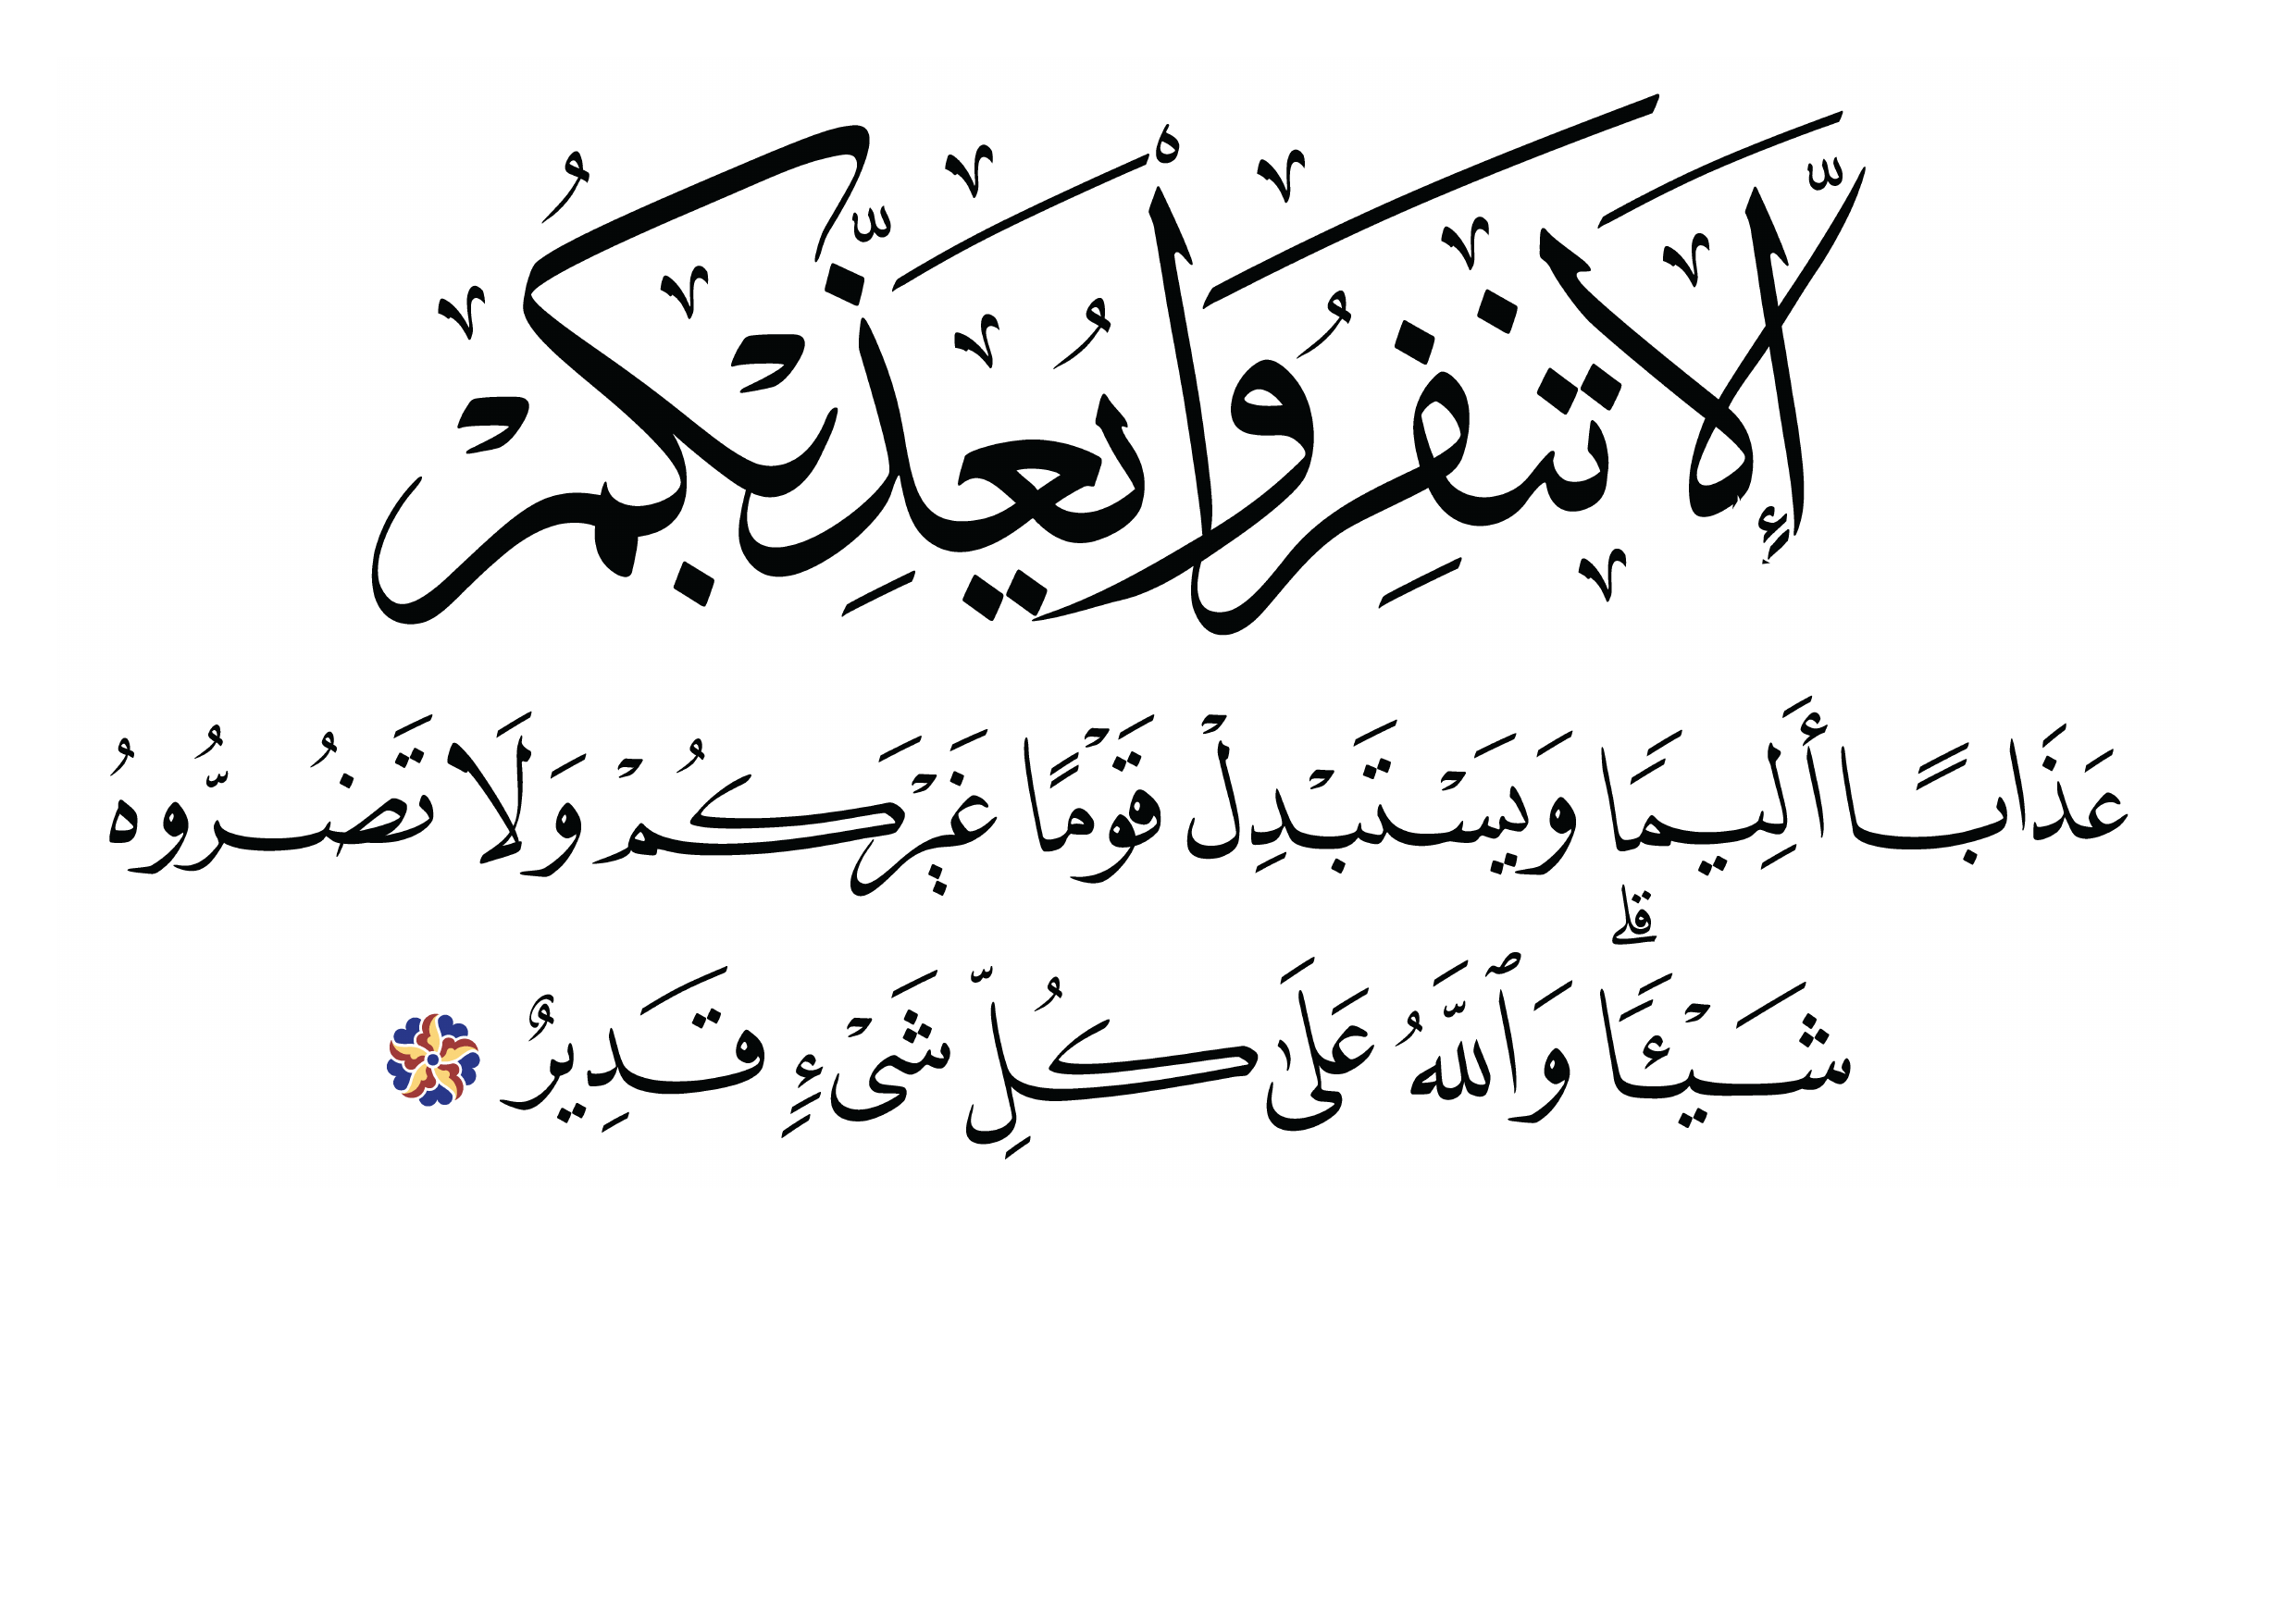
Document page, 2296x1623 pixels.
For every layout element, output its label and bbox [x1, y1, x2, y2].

picture [57, 57, 2179, 1188]
